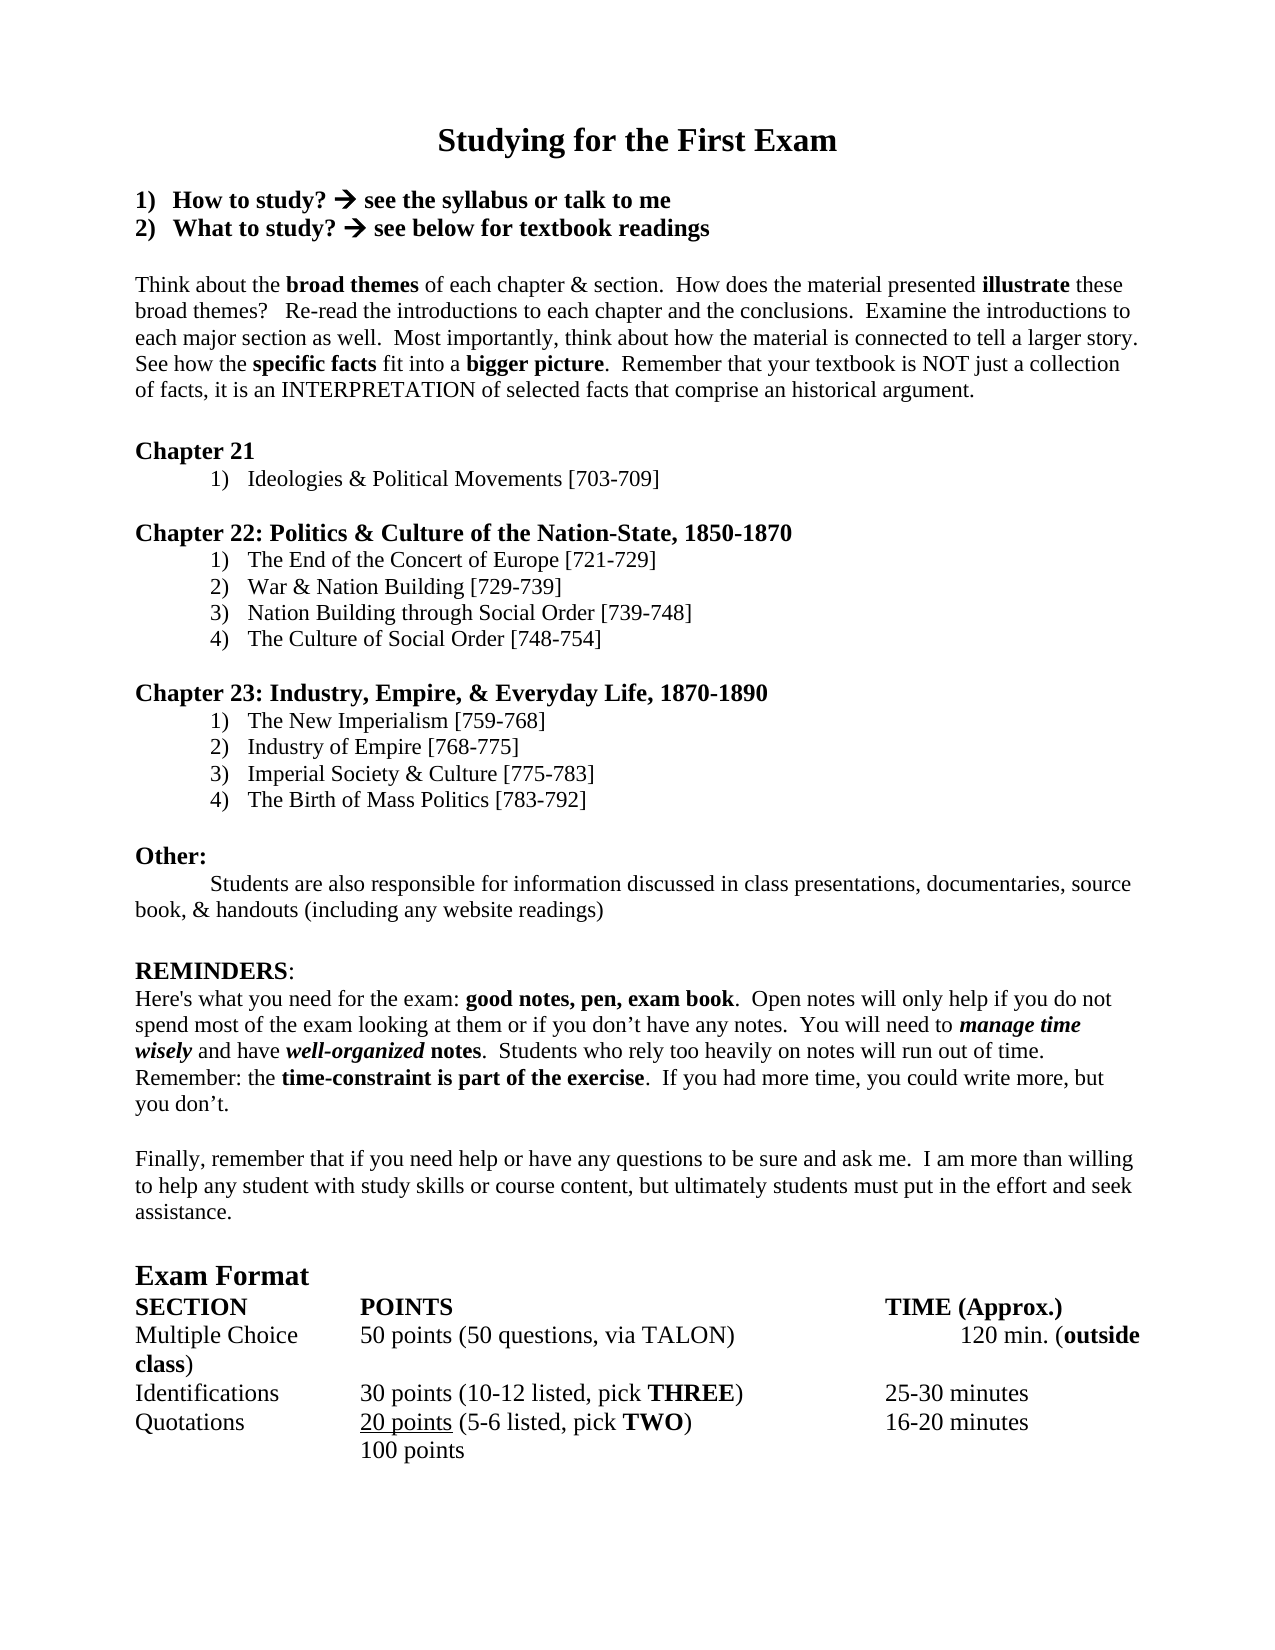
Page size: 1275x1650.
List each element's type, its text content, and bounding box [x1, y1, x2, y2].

list Industry of Empire [768-775] [210, 733, 1140, 760]
text Students are also responsible for information discussed in class presentations, documentaries, source book, & handouts (including any website readings) [135, 870, 1140, 923]
text REMINDERS: [135, 956, 1140, 985]
list The End of the Concert of Europe [721-729] [210, 546, 1140, 573]
list War & Nation Building [729-739] [210, 573, 1140, 599]
subtitle Chapter 22: Politics & Culture of the Nation-State, 1850-1870 [135, 518, 1140, 546]
text Finally, remember that if you need help or have any questions to be sure and ask me. I am more than willing to help any student with study skills or course content, but ultimately students must put in the effort and seek assistance. [135, 1145, 1140, 1224]
list What to study? see below for textbook readings [135, 213, 1140, 242]
text Quotations 20 points (5-6 listed, pick TWO) 16-20 minutes [135, 1407, 1140, 1435]
list How to study? see the syllabus or talk to me [135, 185, 1140, 213]
list Ideologies & Political Movements [703-709] [210, 465, 1140, 491]
list The Culture of Social Order [748-754] [210, 626, 1140, 652]
text SECTION POINTS TIME (Approx.) [135, 1292, 1140, 1320]
text Think about the broad themes of each chapter & section. How does the material presented illustrate these broad themes? Re-read the introductions to each chapter and the conclusions. Examine the introductions to each major section as well. Most importantly, think about how the material is connected to tell a larger story. See how the specific facts fit into a bigger picture. Remember that your textbook is NOT just a collection of facts, it is an INTERPRETATION of selected facts that comprise an historical argument. [135, 271, 1140, 403]
text 100 points [135, 1435, 1140, 1464]
list Nation Building through Social Order [739-748] [210, 599, 1140, 626]
text Other: [135, 841, 1140, 870]
title Studying for the First Exam [135, 120, 1140, 158]
text Exam Format [135, 1258, 1140, 1292]
list Imperial Society & Culture [775-783] [210, 760, 1140, 786]
text Multiple Choice 50 points (50 questions, via TALON) 120 min. (outside class) [135, 1320, 1140, 1378]
list The New Imperialism [759-768] [210, 707, 1140, 733]
text Here's what you need for the exam: good notes, pen, exam book. Open notes will only help if you do not spend most of the exam looking at them or if you don’t have any notes. You will need to manage time wisely and have well-organized notes. Students who rely too heavily on notes will run out of time. Remember: the time-constraint is part of the exercise. If you had more time, you could write more, but you don’t. [135, 985, 1140, 1117]
list The Birth of Mass Politics [783-792] [210, 786, 1140, 812]
text Chapter 21 [135, 436, 1140, 465]
text Chapter 23: Industry, Empire, & Everyday Life, 1870-1890 [135, 678, 1140, 707]
text Identifications 30 points (10-12 listed, pick THREE) 25-30 minutes [135, 1378, 1140, 1407]
